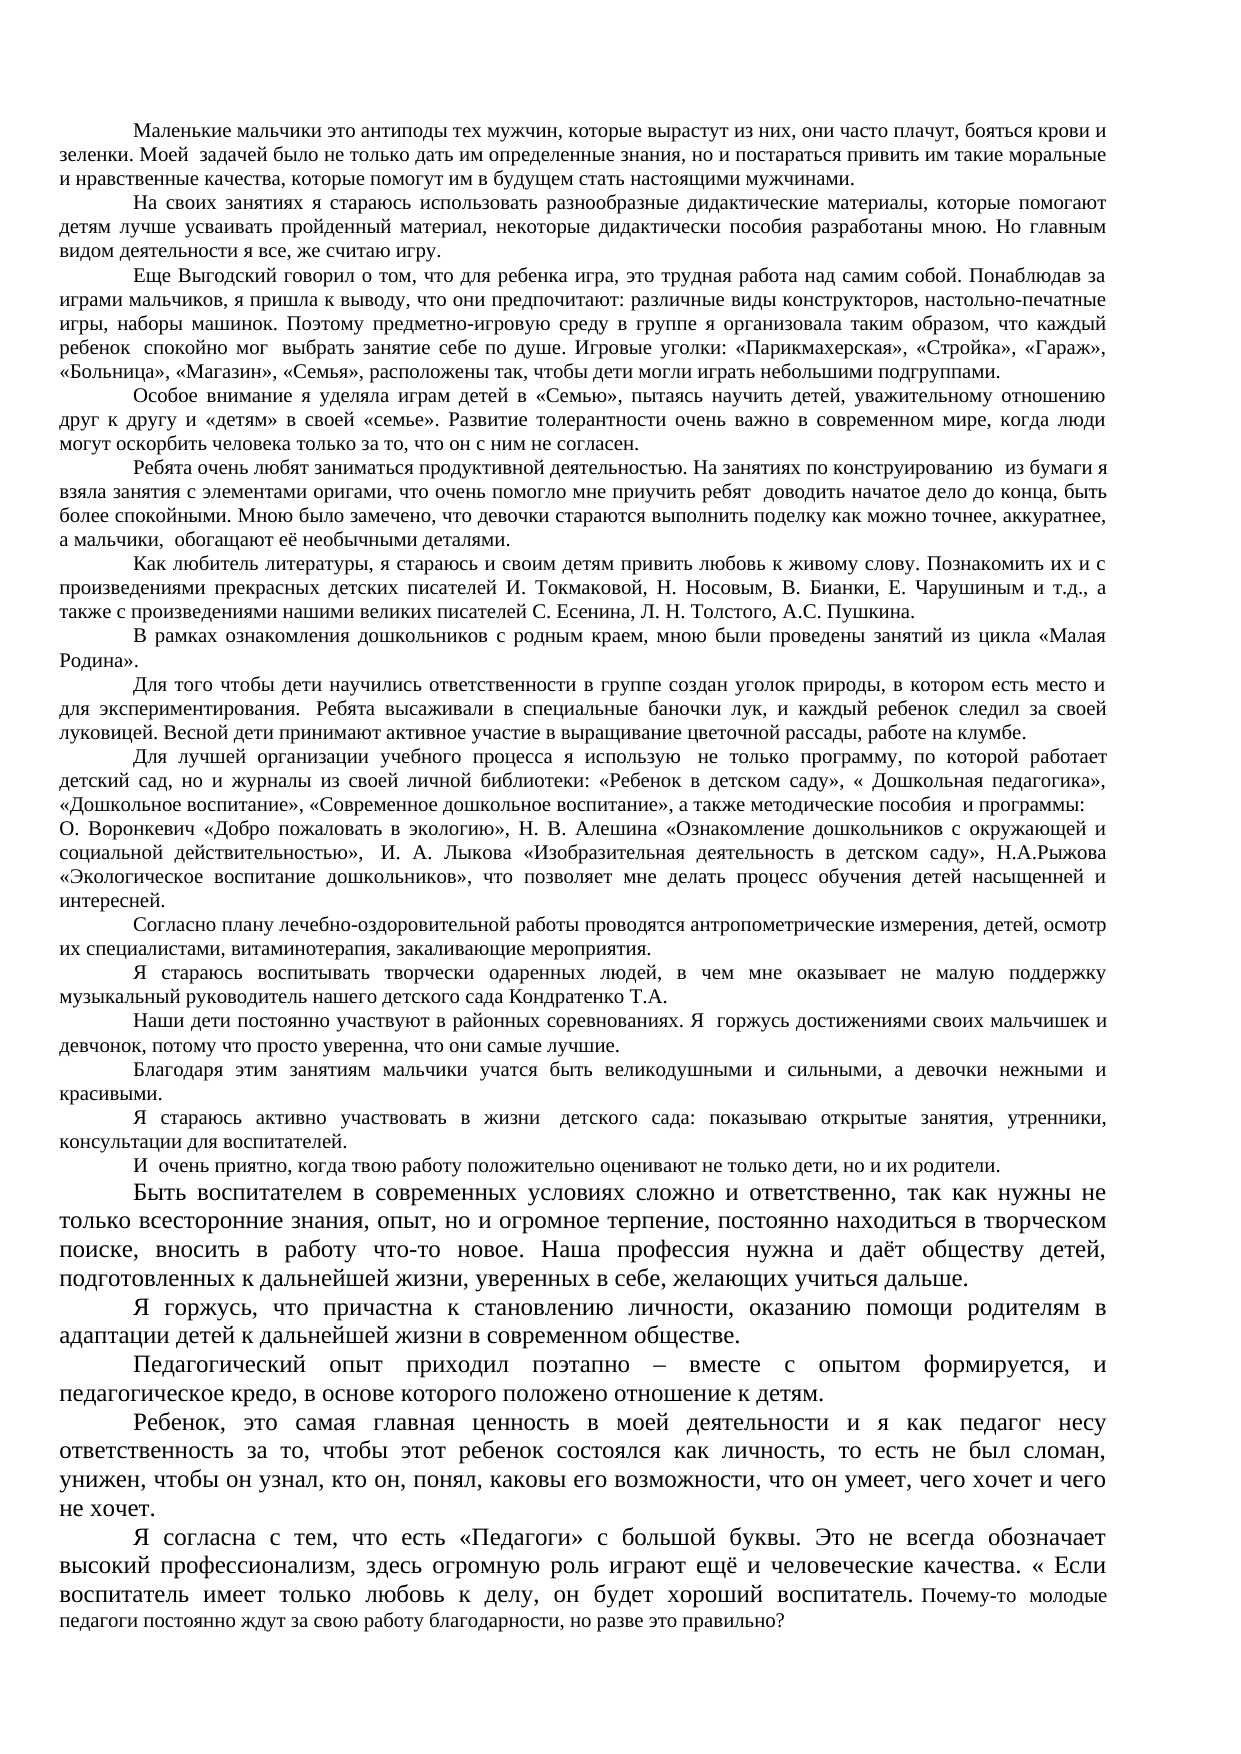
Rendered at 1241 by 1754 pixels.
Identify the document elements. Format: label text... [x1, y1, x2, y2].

text На своих занятиях я стараюсь использовать разнообразные дидактические материалы, которые помогают детям лучше усваивать пройденный материал, некоторые дидактически пособия разработаны мною. Но главным видом деятельности я все, же считаю игру. [59, 190, 1107, 262]
text Ребята очень любят заниматься продуктивной деятельностью. На занятиях по конструированию из бумаги я взяла занятия с элементами оригами, что очень помогло мне приучить ребят доводить начатое дело до конца, быть более спокойными. Мною было замечено, что девочки стараются выполнить поделку как можно точнее, аккуратнее, а мальчики, обогащают её необычными деталями. [59, 455, 1107, 551]
text Согласно плану лечебно-оздоровительной работы проводятся антропометрические измерения, детей, осмотр их специалистами, витаминотерапия, закаливающие мероприятия. [59, 912, 1107, 960]
text Я горжусь, что причастна к становлению личности, оказанию помощи родителям в адаптации детей к дальнейшей жизни в современном обществе. [59, 1292, 1107, 1349]
text Я стараюсь воспитывать творчески одаренных людей, в чем мне оказывает не малую поддержку музыкальный руководитель нашего детского сада Кондратенко Т.А. [59, 960, 1107, 1008]
text Еще Выгодский говорил о том, что для ребенка игра, это трудная работа над самим собой. Понаблюдав за играми мальчиков, я пришла к выводу, что они предпочитают: различные виды конструкторов, настольно-печатные игры, наборы машинок. Поэтому предметно-игровую среду в группе я организовала таким образом, что каждый ребенок спокойно мог выбрать занятие себе по душе. Игровые уголки: «Парикмахерская», «Стройка», «Гараж», «Больница», «Магазин», «Семья», расположены так, чтобы дети могли играть небольшими подгруппами. [59, 262, 1107, 383]
text Для лучшей организации учебного процесса я использую не только программу, по которой работает детский сад, но и журналы из своей личной библиотеки: «Ребенок в детском саду», « Дошкольная педагогика», «Дошкольное воспитание», «Современное дошкольное воспитание», а также методические пособия и программы: О. Воронкевич «Добро пожаловать в экологию», Н. В. Алешина «Ознакомление дошкольников с окружающей и социальной действительностью», И. А. Лыкова «Изобразительная деятельность в детском саду», Н.А.Рыжова «Экологическое воспитание дошкольников», что позволяет мне делать процесс обучения детей насыщенней и интересней. [59, 744, 1107, 912]
text Для того чтобы дети научились ответственности в группе создан уголок природы, в котором есть место и для экспериментирования. Ребята высаживали в специальные баночки лук, и каждый ребенок следил за своей луковицей. Весной дети принимают активное участие в выращивание цветочной рассады, работе на клумбе. [59, 672, 1107, 744]
text Особое внимание я уделяла играм детей в «Семью», пытаясь научить детей, уважительному отношению друг к другу и «детям» в своей «семье». Развитие толерантности очень важно в современном мире, когда люди могут оскорбить человека только за то, что он с ним не согласен. [59, 383, 1107, 455]
text Я согласна с тем, что есть «Педагоги» с большой буквы. Это не всегда обозначает высокий профессионализм, здесь огромную роль играют ещё и человеческие качества. « Если воспитатель имеет только любовь к делу, он будет хороший воспитатель. Почему-то молодые педагоги постоянно ждут за свою работу благодарности, но разве это правильно? [59, 1522, 1107, 1632]
text Маленькие мальчики это антиподы тех мужчин, которые вырастут из них, они часто плачут, бояться крови и зеленки. Моей задачей было не только дать им определенные знания, но и постараться привить им такие моральные и нравственные качества, которые помогут им в будущем стать настоящими мужчинами. [59, 118, 1107, 190]
text Благодаря этим занятиям мальчики учатся быть великодушными и сильными, а девочки нежными и красивыми. [59, 1057, 1107, 1105]
text Ребенок, это самая главная ценность в моей деятельности и я как педагог несу ответственность за то, чтобы этот ребенок состоялся как личность, то есть не был сломан, унижен, чтобы он узнал, кто он, понял, каковы его возможности, что он умеет, чего хочет и чего не хочет. [59, 1407, 1107, 1522]
text Как любитель литературы, я стараюсь и своим детям привить любовь к живому слову. Познакомить их и с произведениями прекрасных детских писателей И. Токмаковой, Н. Носовым, В. Бианки, Е. Чарушиным и т.д., а также с произведениями нашими великих писателей С. Есенина, Л. Н. Толстого, А.С. Пушкина. [59, 551, 1107, 623]
text И очень приятно, когда твою работу положительно оценивают не только дети, но и их родители. [59, 1153, 1107, 1177]
text Быть воспитателем в современных условиях сложно и ответственно, так как нужны не только всесторонние знания, опыт, но и огромное терпение, постоянно находиться в творческом поиске, вносить в работу что-то новое. Наша профессия нужна и даёт обществу детей, подготовленных к дальнейшей жизни, уверенных в себе, желающих учиться дальше. [59, 1177, 1107, 1292]
text В рамках ознакомления дошкольников с родным краем, мною были проведены занятий из цикла «Малая Родина». [59, 623, 1107, 672]
text Я стараюсь активно участвовать в жизни детского сада: показываю открытые занятия, утренники, консультации для воспитателей. [59, 1105, 1107, 1153]
text Наши дети постоянно участвуют в районных соревнованиях. Я горжусь достижениями своих мальчишек и девчонок, потому что просто уверенна, что они самые лучшие. [59, 1008, 1107, 1057]
text Педагогический опыт приходил поэтапно – вместе с опытом формируется, и педагогическое кредо, в основе которого положено отношение к детям. [59, 1349, 1107, 1407]
